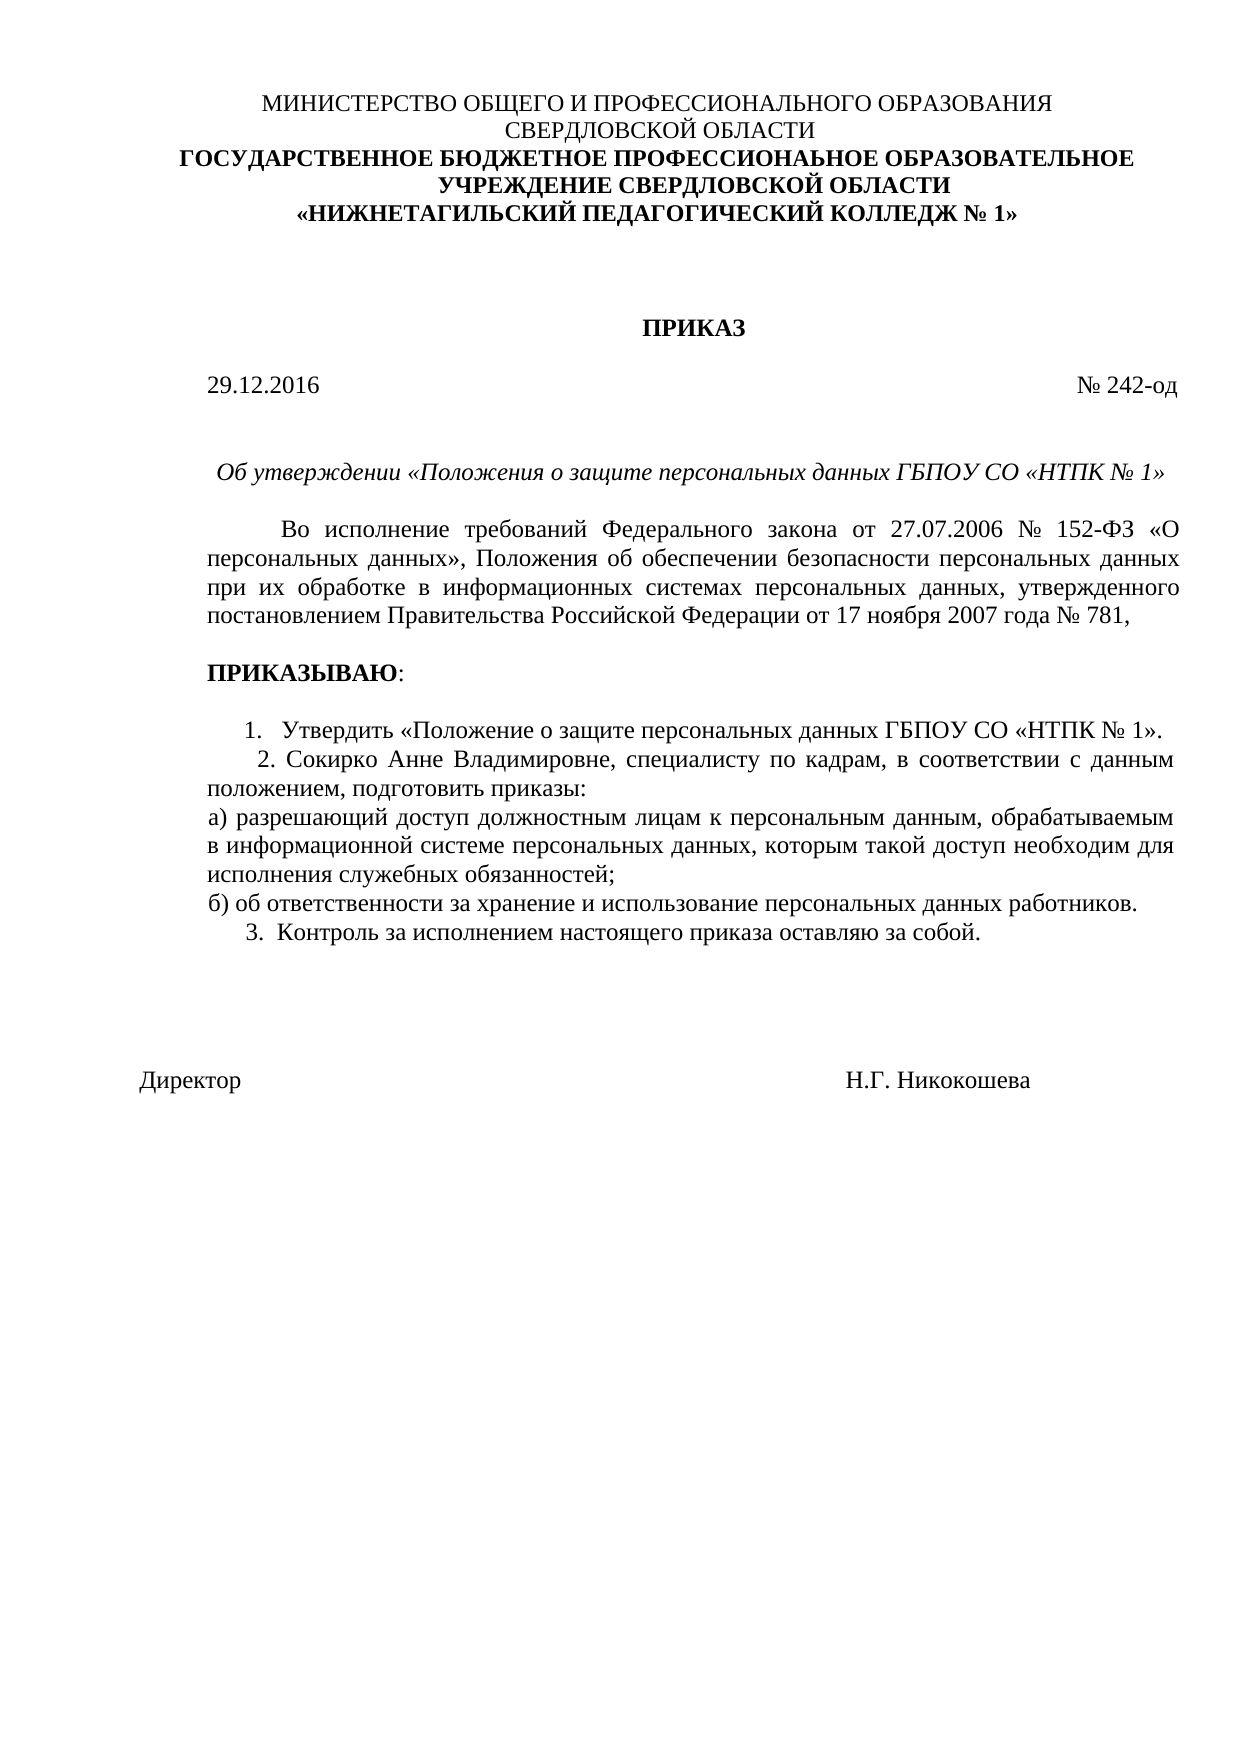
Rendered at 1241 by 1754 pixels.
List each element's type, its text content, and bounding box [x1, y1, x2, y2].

text 1. Утвердить «Положение о защите персональных данных ГБПОУ СО «НТПК № 1». [207, 715, 1175, 744]
text 3. Контроль за исполнением настоящего приказа оставляю за собой. [207, 917, 1175, 945]
title ГОСУДАРСТВЕННОЕ БЮДЖЕТНОЕ ПРОФЕССИОНАЬНОЕ ОБРАЗОВАТЕЛЬНОЕ УЧРЕЖДЕНИЕ СВЕРДЛОВСКОЙ ОБЛАСТИ [133, 144, 1181, 199]
text Директор Н.Г. Никокошева [133, 1065, 1181, 1094]
text а) разрешающий доступ должностным лицам к персональным данным, обрабатываемым в информационной системе персональных данных, которым такой доступ необходим для исполнения служебных обязанностей; [207, 802, 1175, 888]
text ПРИКАЗ [207, 313, 1181, 342]
title СВЕРДЛОВСКОЙ ОБЛАСТИ [133, 116, 1181, 144]
text 29.12.2016 № 242-од [207, 370, 1181, 399]
text ПРИКАЗЫВАЮ: [207, 658, 1181, 687]
text б) об ответственности за хранение и использование персональных данных работников. [207, 888, 1181, 917]
text 2. Сокирко Анне Владимировне, специалисту по кадрам, в соответствии с данным положением, подготовить приказы: [207, 744, 1175, 802]
text «НИЖНЕТАГИЛЬСКИЙ ПЕДАГОГИЧЕСКИЙ КОЛЛЕДЖ № 1» [133, 199, 1181, 227]
text Во исполнение требований Федерального закона от 27.07.2006 № 152-ФЗ «О персональных данных», Положения об обеспечении безопасности персональных данных при их обработке в информационных системах персональных данных, утвержденного постановлением Правительства Российской Федерации от 17 ноября 2007 года № 781, [207, 514, 1181, 629]
text Об утверждении «Положения о защите персональных данных ГБПОУ СО «НТПК № 1» [207, 457, 1175, 485]
title МИНИСТЕРСТВО ОБЩЕГО И ПРОФЕССИОНАЛЬНОГО ОБРАЗОВАНИЯ [133, 89, 1181, 116]
